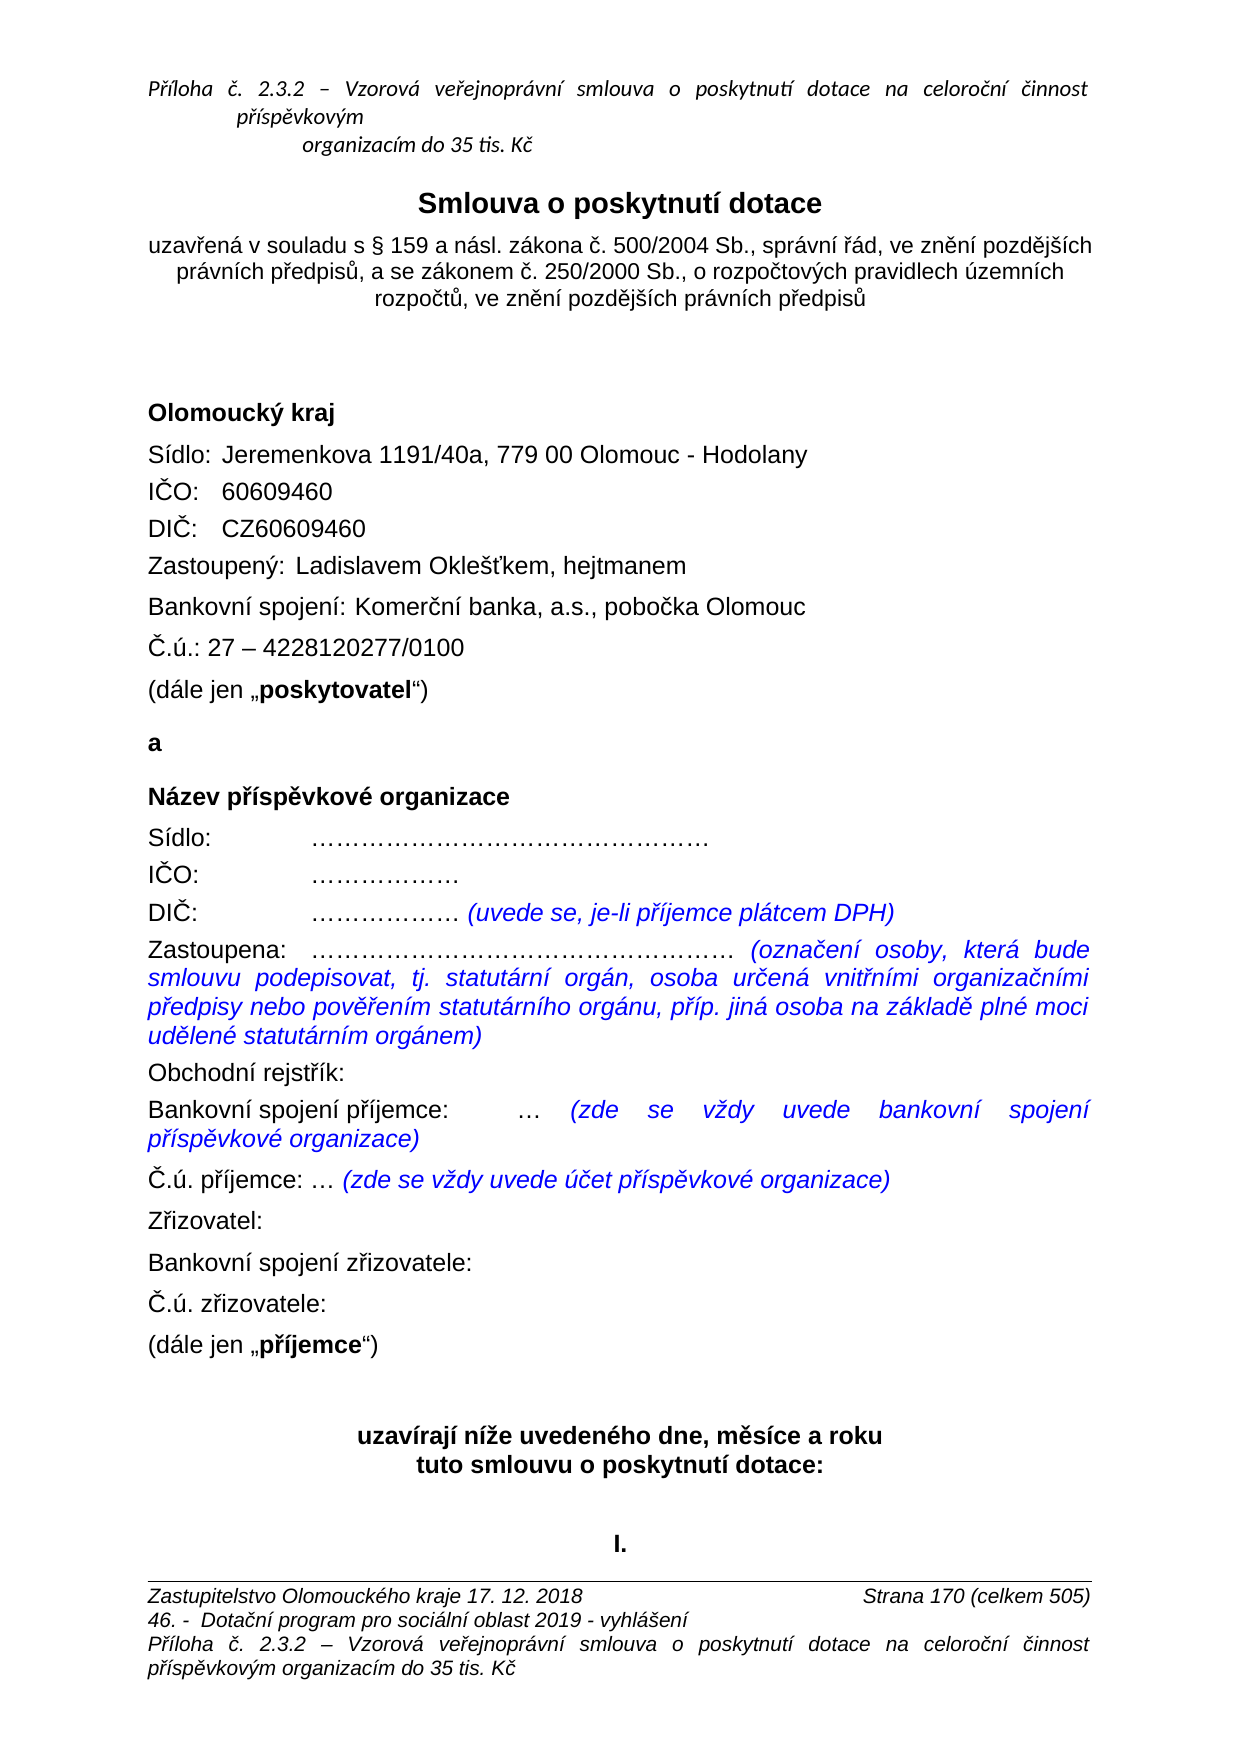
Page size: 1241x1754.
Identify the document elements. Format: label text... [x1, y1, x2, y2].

text Č.ú. zřizovatele: [148, 1289, 1092, 1318]
text Zastoupený: Ladislavem Oklešťkem, hejtmanem [148, 551, 1092, 580]
text Bankovní spojení zřizovatele: [148, 1248, 1092, 1276]
text Sídlo: Jeremenkova 1191/40a, 779 00 Olomouc - Hodolany [148, 440, 1092, 468]
text IČO: 60609460 [148, 477, 1092, 506]
text Č.ú.: 27 – 4228120277/0100 [148, 633, 1092, 662]
text uzavřená v souladu s § 159 a násl. zákona č. 500/2004 Sb., správní řád, ve znění pozdějších právních předpisů, a se zákonem č. 250/2000 Sb., o rozpočtových pravidlech územních rozpočtů, ve znění pozdějších právních předpisů [148, 232, 1092, 311]
text Bankovní spojení: Komerční banka, a.s., pobočka Olomouc [148, 592, 1092, 621]
text Smlouva o poskytnutí dotace [148, 186, 1092, 219]
text Č.ú. příjemce: … (zde se vždy uvede účet příspěvkové organizace) [148, 1165, 1092, 1194]
text Zastoupena: …………………………………………… (označení osoby, která bude smlouvu podepisovat, tj. statutární orgán, osoba určená vnitřními organizačními předpisy nebo pověřením statutárního orgánu, příp. jiná osoba na základě plné moci udělené statutárním orgánem) [148, 935, 1092, 1050]
text uzavírají níže uvedeného dne, měsíce a roku tuto smlouvu o poskytnutí dotace: [148, 1421, 1092, 1479]
text DIČ: ……………… (uvede se, je-li příjemce plátcem DPH) [148, 898, 1092, 926]
text DIČ: CZ60609460 [148, 514, 1092, 543]
text Bankovní spojení příjemce: … (zde se vždy uvede bankovní spojení příspěvkové organizace) [148, 1095, 1092, 1153]
text I. [148, 1529, 1092, 1558]
text IČO: ……………… [148, 861, 1092, 889]
text Sídlo: ………………………………………… [148, 823, 1092, 852]
text (dále jen „příjemce“) [148, 1330, 1092, 1359]
text (dále jen „poskytovatel“) [148, 675, 1092, 703]
text Zřizovatel: [148, 1206, 1092, 1235]
text Název příspěvkové organizace [148, 782, 1092, 811]
text Obchodní rejstřík: [148, 1058, 1092, 1087]
text a [148, 728, 1092, 757]
text Olomoucký kraj [148, 398, 1092, 427]
